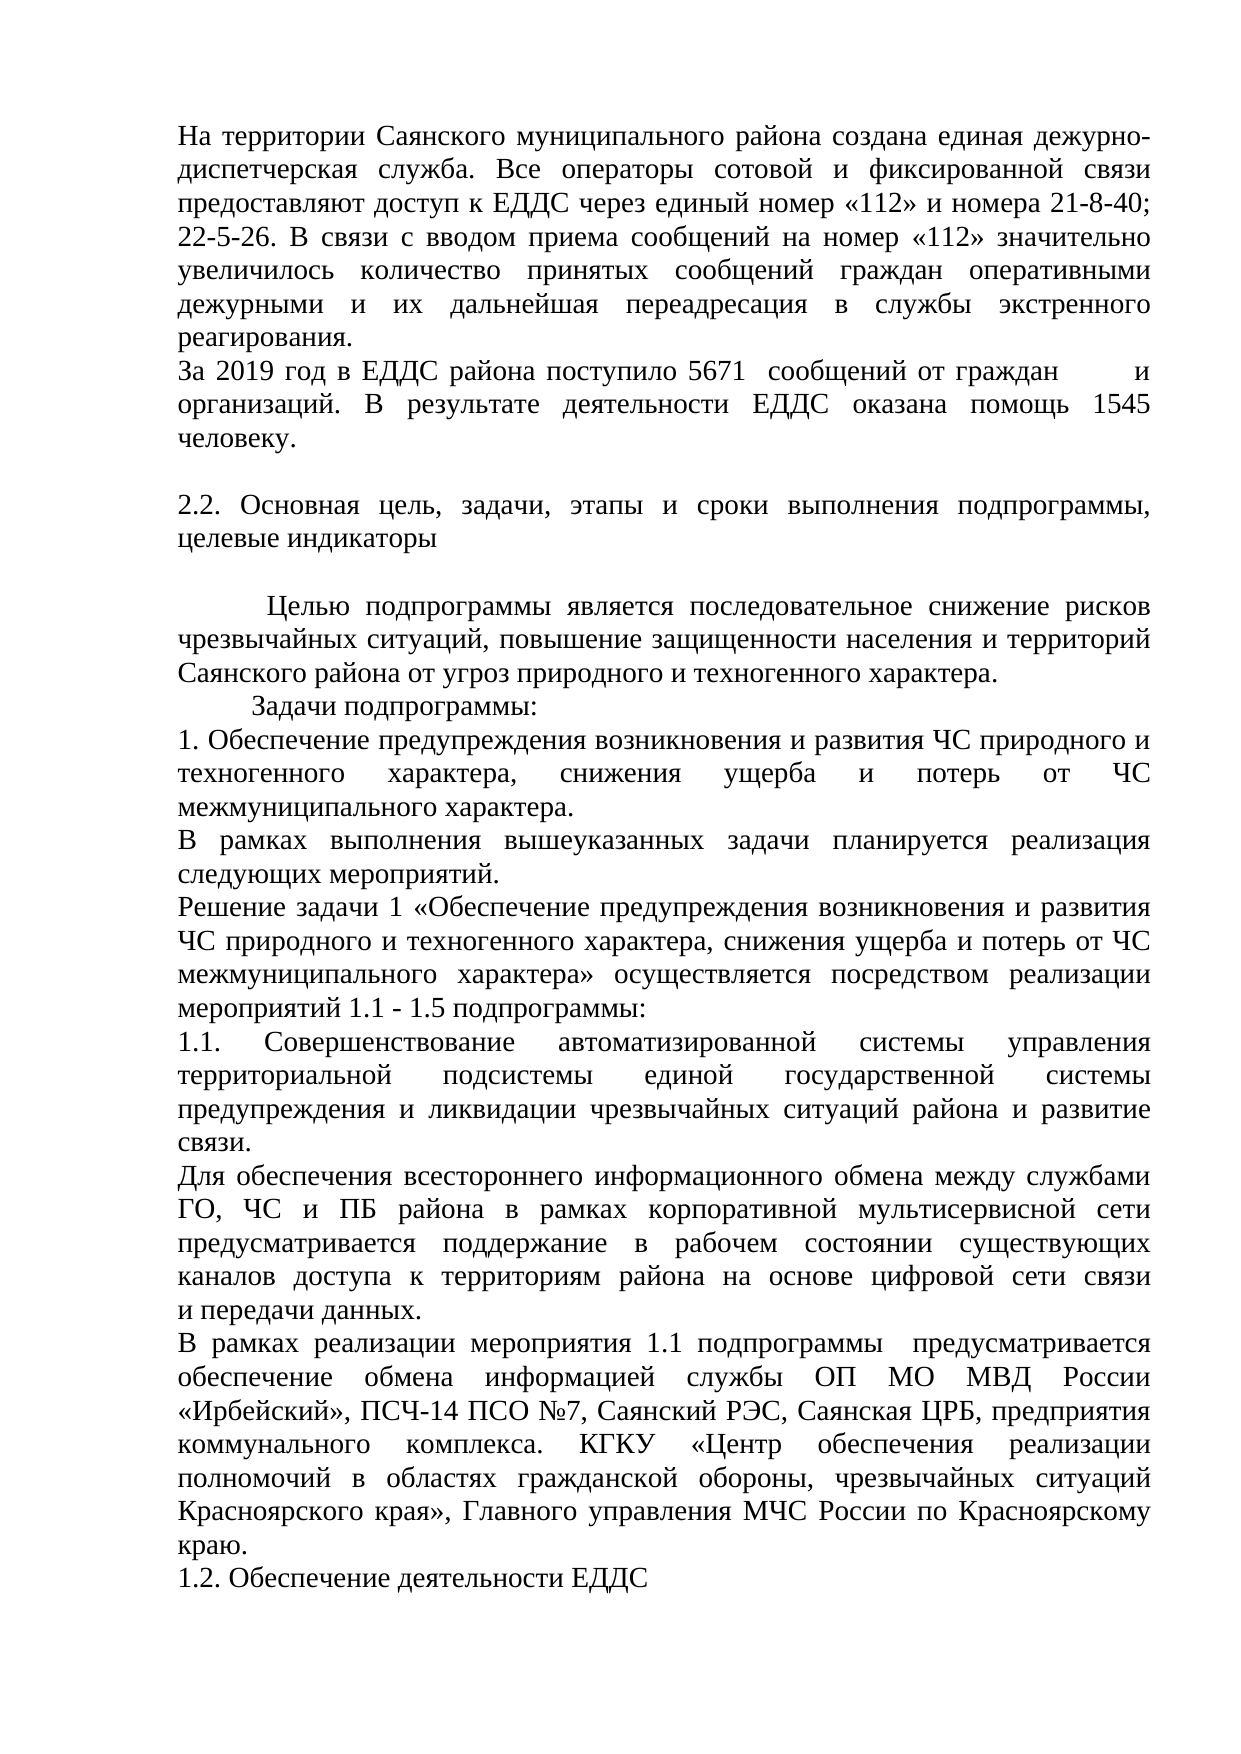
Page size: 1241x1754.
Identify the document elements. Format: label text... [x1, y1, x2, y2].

text В рамках выполнения вышеуказанных задачи планируется реализация следующих мероприятий. [177, 822, 1152, 889]
text 1.2. Обеспечение деятельности ЕДДС [177, 1560, 1152, 1594]
text 1.1. Совершенствование автоматизированной системы управления территориальной подсистемы единой государственной системы предупреждения и ликвидации чрезвычайных ситуаций района и развитие связи. [177, 1024, 1152, 1158]
text За 2019 год в ЕДДС района поступило 5671 сообщений от граждан и организаций. В результате деятельности ЕДДС оказана помощь 1545 человеку. [177, 353, 1152, 453]
text Задачи подпрограммы: [177, 688, 1152, 722]
text На территории Саянского муниципального района создана единая дежурно-диспетчерская служба. Все операторы сотовой и фиксированной связи предоставляют доступ к ЕДДС через единый номер «112» и номера 21-8-40; 22-5-26. В связи с вводом приема сообщений на номер «112» значительно увеличилось количество принятых сообщений граждан оперативными дежурными и их дальнейшая переадресация в службы экстренного реагирования. [177, 118, 1152, 353]
text 2.2. Основная цель, задачи, этапы и сроки выполнения подпрограммы, целевые индикаторы [177, 487, 1152, 554]
text 1. Обеспечение предупреждения возникновения и развития ЧС природного и техногенного характера, снижения ущерба и потерь от ЧС межмуниципального характера. [177, 722, 1152, 822]
text В рамках реализации мероприятия 1.1 подпрограммы предусматривается обеспечение обмена информацией службы ОП МО МВД России «Ирбейский», ПСЧ-14 ПСО №7, Саянский РЭС, Саянская ЦРБ, предприятия коммунального комплекса. КГКУ «Центр обеспечения реализации полномочий в областях гражданской обороны, чрезвычайных ситуаций Красноярского края», Главного управления МЧС России по Красноярскому краю. [177, 1326, 1152, 1560]
text Для обеспечения всестороннего информационного обмена между службами ГО, ЧС и ПБ района в рамках корпоративной мультисервисной сети предусматривается поддержание в рабочем состоянии существующих каналов доступа к территориям района на основе цифровой сети связи и передачи данных. [177, 1158, 1152, 1326]
text Целью подпрограммы является последовательное снижение рисков чрезвычайных ситуаций, повышение защищенности населения и территорий Саянского района от угроз природного и техногенного характера. [177, 588, 1152, 688]
text Решение задачи 1 «Обеспечение предупреждения возникновения и развития ЧС природного и техногенного характера, снижения ущерба и потерь от ЧС межмуниципального характера» осуществляется посредством реализации мероприятий 1.1 - 1.5 подпрограммы: [177, 889, 1152, 1024]
